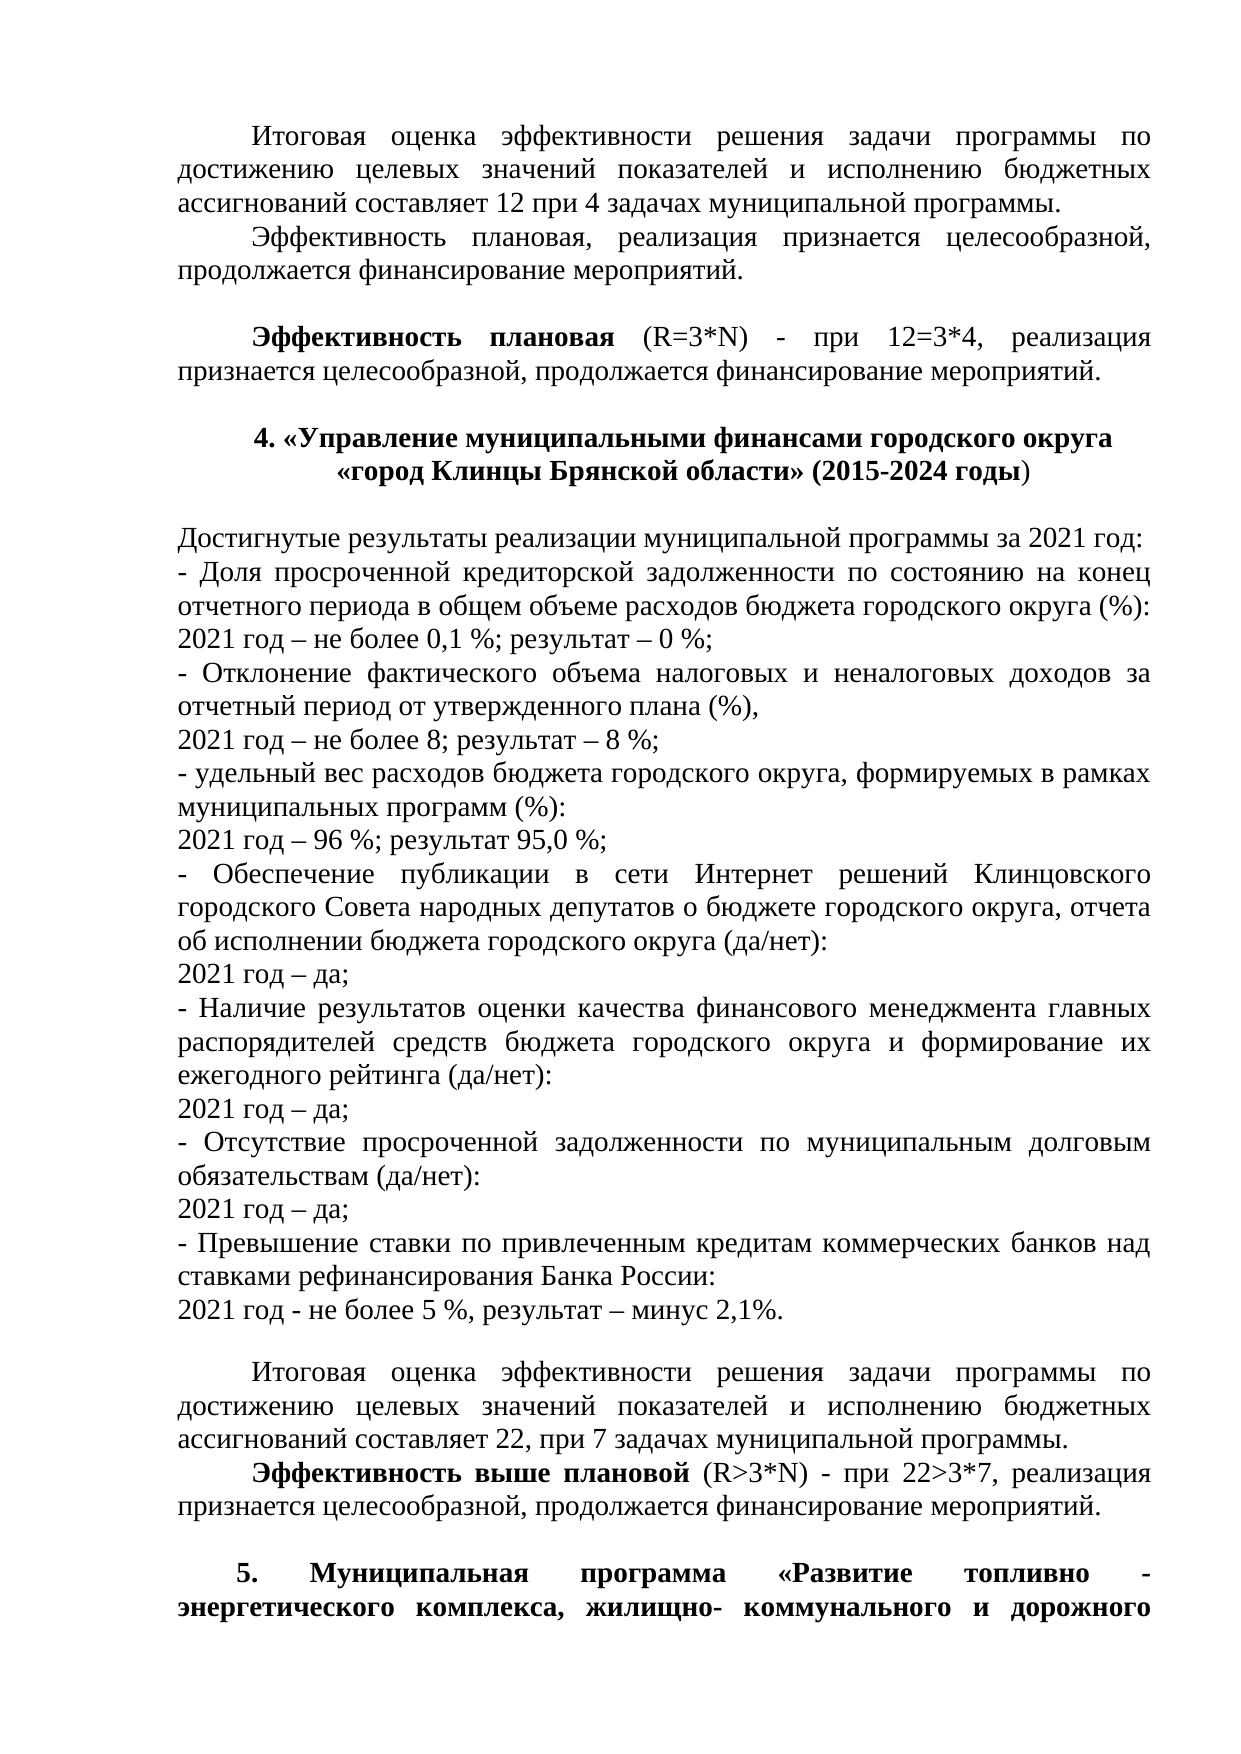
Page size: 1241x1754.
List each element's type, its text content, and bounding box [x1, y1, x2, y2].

text 2021 год – не более 0,1 %; результат – 0 %; [177, 621, 1152, 655]
text - Отклонение фактического объема налоговых и неналоговых доходов за отчетный период от утвержденного плана (%), [177, 655, 1152, 722]
text 2021 год – 96 %; результат 95,0 %; [177, 822, 1152, 856]
text Эффективность плановая, реализация признается целесообразной, продолжается финансирование мероприятий. [177, 219, 1152, 286]
text - удельный вес расходов бюджета городского округа, формируемых в рамках муниципальных программ (%): [177, 755, 1152, 822]
text Эффективность плановая (R=3*N) - при 12=3*4, реализация признается целесообразной, продолжается финансирование мероприятий. [177, 319, 1152, 386]
text 2021 год - не более 5 %, результат – минус 2,1%. [177, 1292, 1152, 1326]
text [177, 1556, 1152, 1623]
text - Превышение ставки по привлеченным кредитам коммерческих банков над ставками рефинансирования Банка России: [177, 1225, 1152, 1292]
text Достигнутые результаты реализации муниципальной программы за 2021 год: [177, 521, 1152, 554]
text - Отсутствие просроченной задолженности по муниципальным долговым обязательствам (да/нет): [177, 1124, 1152, 1191]
text 2021 год – да; [177, 957, 1152, 990]
text 2021 год – не более 8; результат – 8 %; [177, 722, 1152, 755]
text - Доля просроченной кредиторской задолженности по состоянию на конец отчетного периода в общем объеме расходов бюджета городского округа (%): [177, 554, 1152, 621]
text 2021 год – да; [177, 1191, 1152, 1225]
text - Обеспечение публикации в сети Интернет решений Клинцовского городского Совета народных депутатов о бюджете городского округа, отчета об исполнении бюджета городского округа (да/нет): [177, 856, 1152, 957]
text - Наличие результатов оценки качества финансового менеджмента главных распорядителей средств бюджета городского округа и формирование их ежегодного рейтинга (да/нет): [177, 990, 1152, 1091]
text Итоговая оценка эффективности решения задачи программы по достижению целевых значений показателей и исполнению бюджетных ассигнований составляет 22, при 7 задачах муниципальной программы. [177, 1354, 1152, 1455]
text 4. «Управление муниципальными финансами городского округа «город Клинцы Брянской области» (2015-2024 годы) [215, 420, 1152, 487]
text 2021 год – да; [177, 1091, 1152, 1124]
text Итоговая оценка эффективности решения задачи программы по достижению целевых значений показателей и исполнению бюджетных ассигнований составляет 12 при 4 задачах муниципальной программы. [177, 118, 1152, 219]
text Эффективность выше плановой (R>3*N) - при 22>3*7, реализация признается целесообразной, продолжается финансирование мероприятий. [177, 1455, 1152, 1522]
